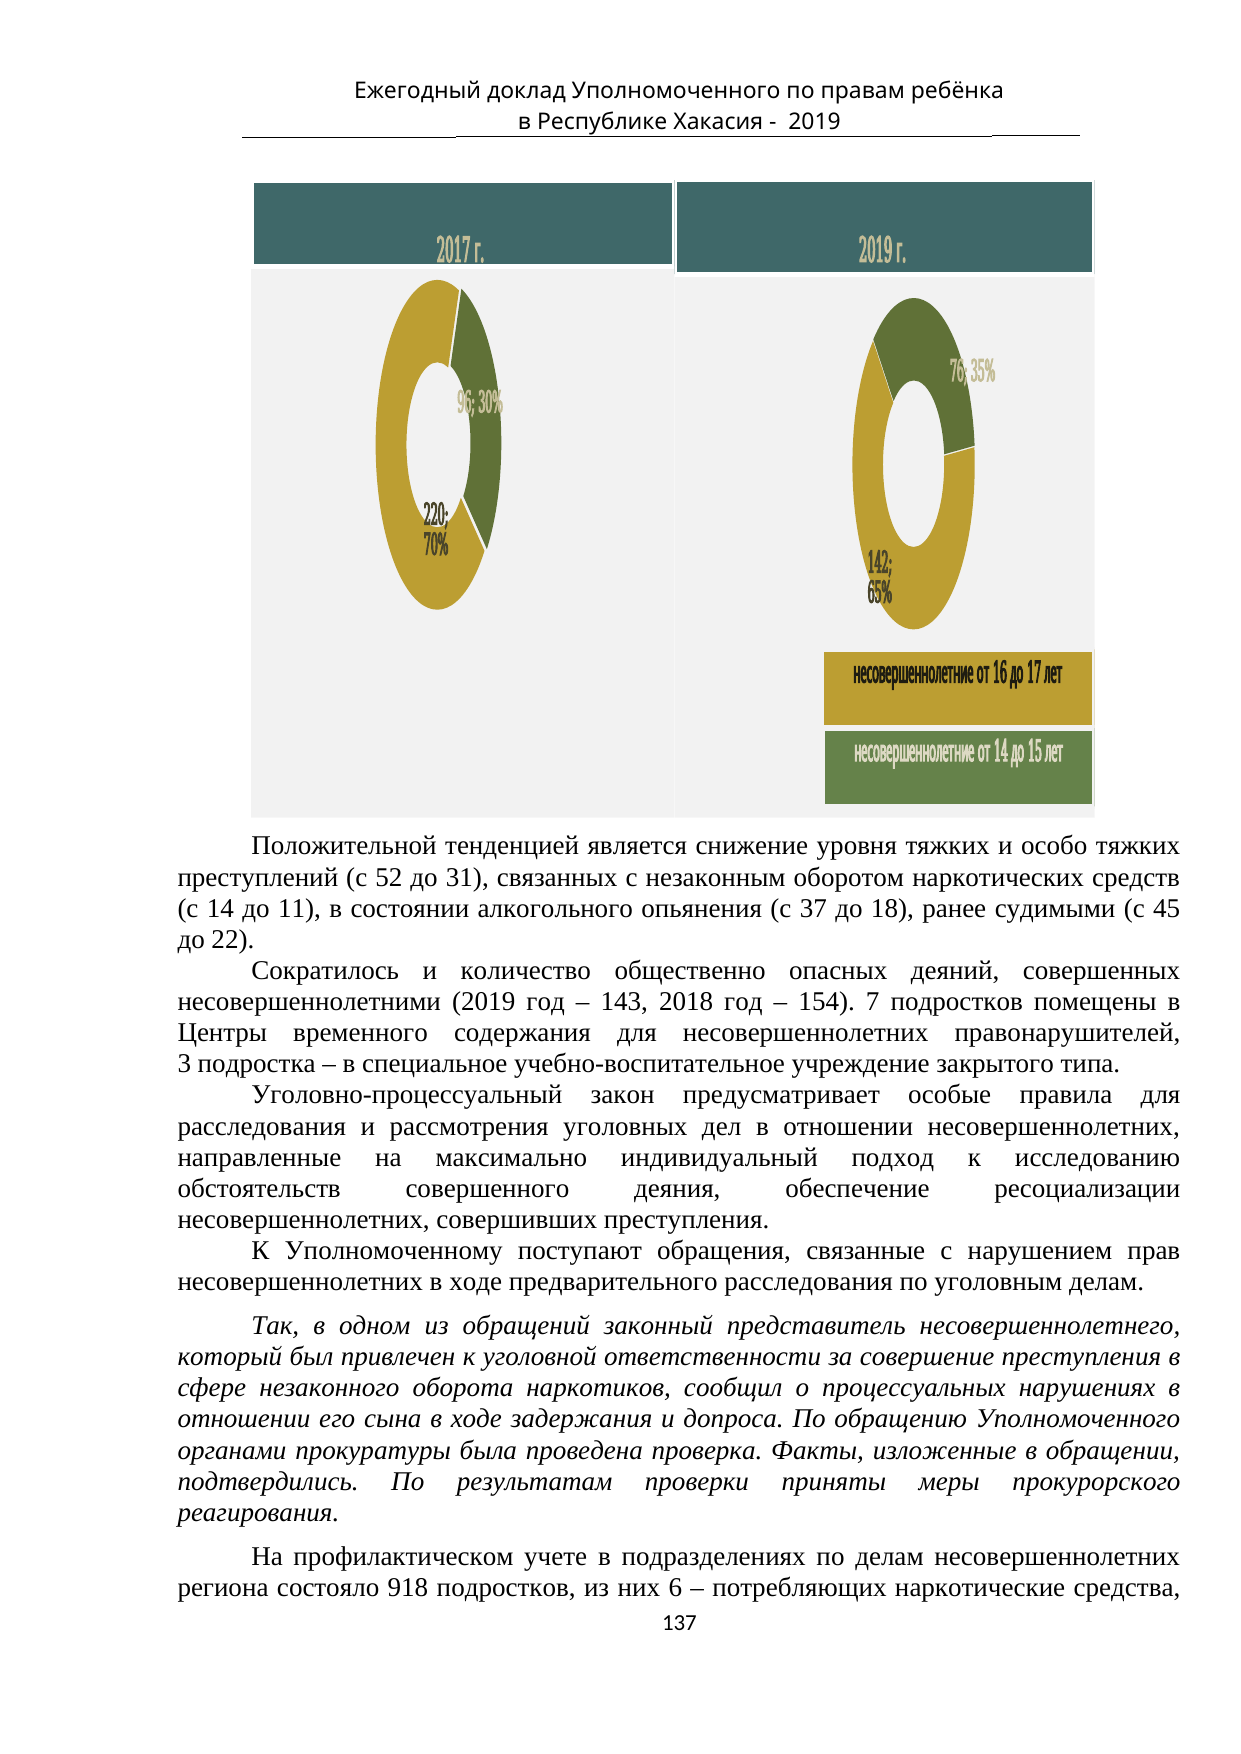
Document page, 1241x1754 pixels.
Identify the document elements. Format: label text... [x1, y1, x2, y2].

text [177, 1540, 1181, 1602]
text Сократилось и количество общественно опасных деяний, совершенных несовершеннолетними (2019 год – 143, 2018 год – 154). 7 подростков помещены в Центры временного содержания для несовершеннолетних правонарушителей, 3 подростка – в специальное учебно-воспитательное учреждение закрытого типа. [177, 954, 1181, 1079]
text Положительной тенденцией является снижение уровня тяжких и особо тяжких преступлений (с 52 до 31), связанных с незаконным оборотом наркотических средств (с 14 до 11), в состоянии алкогольного опьянения (с 37 до 18), ранее судимыми (с 45 до 22). [177, 829, 1181, 954]
text Так, в одном из обращений законный представитель несовершеннолетнего, который был привлечен к уголовной ответственности за совершение преступления в сфере незаконного оборота наркотиков, сообщил о процессуальных нарушениях в отношении его сына в ходе задержания и допроса. По обращению Уполномоченного органами прокуратуры была проведена проверка. Факты, изложенные в обращении, подтвердились. По результатам проверки приняты меры прокурорского реагирования. [177, 1309, 1181, 1527]
text Уголовно-процессуальный закон предусматривает особые правила для расследования и рассмотрения уголовных дел в отношении несовершеннолетних, направленные на максимально индивидуальный подход к исследованию обстоятельств совершенного деяния, обеспечение ресоциализации несовершеннолетних, совершивших преступления. [177, 1079, 1181, 1234]
text К Уполномоченному поступают обращения, связанные с нарушением прав несовершеннолетних в ходе предварительного расследования по уголовным делам. [177, 1234, 1181, 1297]
